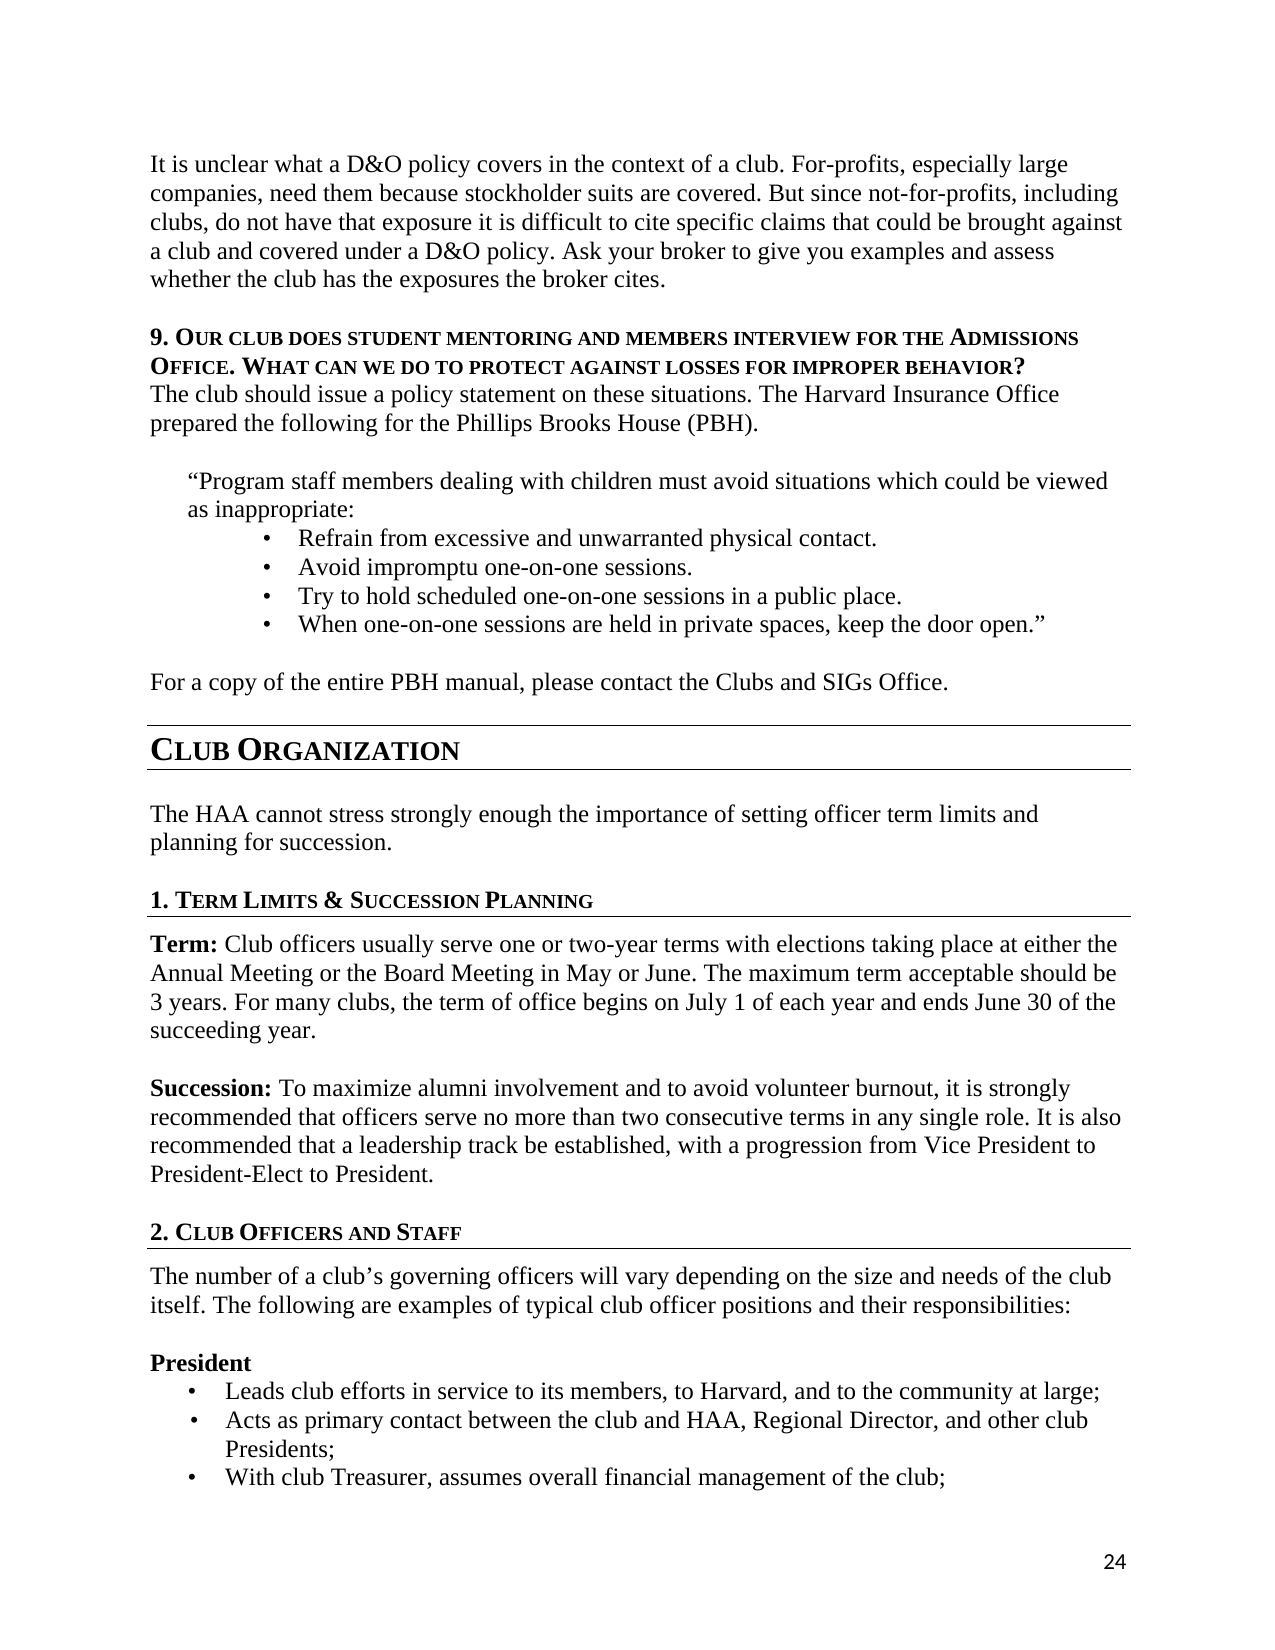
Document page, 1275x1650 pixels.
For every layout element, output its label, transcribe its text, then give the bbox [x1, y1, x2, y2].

text Term: Club officers usually serve one or two-year terms with elections taking place at either the [150, 929, 1142, 958]
text 2. CLUB OFFICERS AND STAFF [150, 1217, 1142, 1246]
text • Refrain from excessive and unwarranted physical contact. [262, 523, 1142, 552]
text Presidents; [225, 1434, 1142, 1462]
text The number of a club’s governing officers will vary depending on the size and needs of the club itself. The following are examples of typical club officer positions and their responsibilities: [150, 1261, 1118, 1319]
text 9. OUR CLUB DOES STUDENT MENTORING AND MEMBERS INTERVIEW FOR THE ADMISSIONS [150, 322, 1142, 351]
text 1. TERM LIMITS & SUCCESSION PLANNING [150, 885, 1142, 914]
text • Leads club efforts in service to its members, to Harvard, and to the community at large; [187, 1376, 1142, 1405]
text The HAA cannot stress strongly enough the importance of setting officer term limits and planning for succession. [150, 799, 1044, 856]
text Annual Meeting or the Board Meeting in May or June. The maximum term acceptable should be [150, 958, 1142, 987]
text CLUB ORGANIZATION [150, 729, 1142, 767]
text “Program staff members dealing with children must avoid situations which could be viewed as inappropriate: [187, 466, 1114, 523]
text The club should issue a policy statement on these situations. The Harvard Insurance Office prepared the following for the Phillips Brooks House (PBH). [150, 380, 1066, 437]
text • Acts as primary contact between the club and HAA, Regional Director, and other club [183, 1405, 1094, 1434]
text It is unclear what a D&O policy covers in the context of a club. For-profits, especially large companies, need them because stockholder suits are covered. But since not-for-profits, including clubs, do not have that exposure it is difficult to cite specific claims that could be brought against a club and covered under a D&O policy. Ask your broker to give you examples and assess whether the club has the exposures the broker cites. [150, 149, 1129, 293]
text • Try to hold scheduled one-on-one sessions in a public place. [262, 581, 1142, 609]
text Succession: To maximize alumni involvement and to avoid volunteer burnout, it is strongly recommended that officers serve no more than two consecutive terms in any single role. It is also recommended that a leadership track be established, with a progression from Vice President to President-Elect to President. [150, 1073, 1128, 1188]
text 3 years. For many clubs, the term of office begins on July 1 of each year and ends June 30 of the succeeding year. [150, 987, 1122, 1044]
text • When one-on-one sessions are held in private spaces, keep the door open.” For a copy of the entire PBH manual, please contact the Clubs and SIGs Office. [150, 609, 1053, 696]
text • With club Treasurer, assumes overall financial management of the club; [187, 1462, 1142, 1491]
text OFFICE. WHAT CAN WE DO TO PROTECT AGAINST LOSSES FOR IMPROPER BEHAVIOR? [150, 351, 1142, 380]
text • Avoid impromptu one-on-one sessions. [262, 552, 1142, 581]
text President [150, 1348, 1142, 1376]
